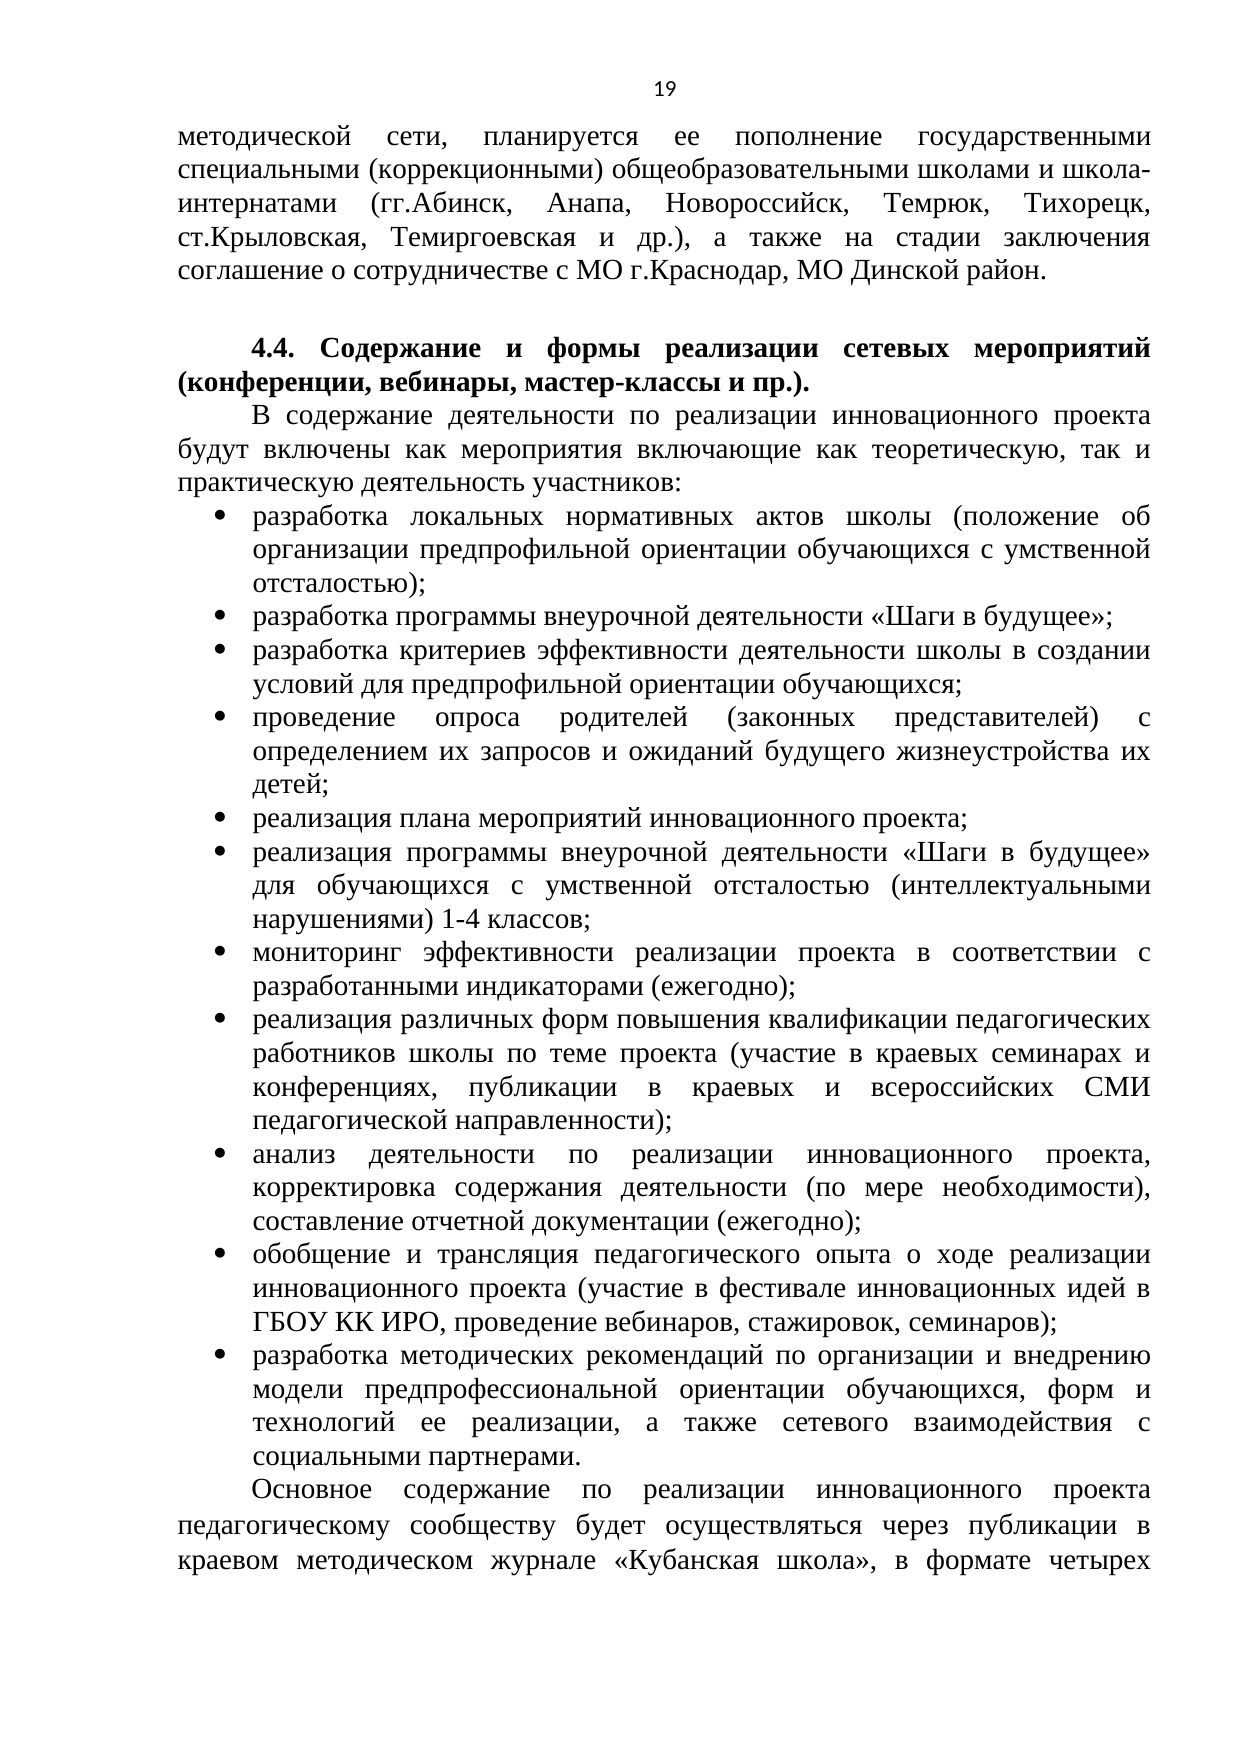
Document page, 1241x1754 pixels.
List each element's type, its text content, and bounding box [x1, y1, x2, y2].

list В содержание деятельности по реализации инновационного проекта будут включены как мероприятия включающие как теоретическую, так и практическую деятельность участников: [177, 397, 1152, 498]
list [177, 118, 1152, 286]
list разработка критериев эффективности деятельности школы в создании условий для предпрофильной ориентации обучающихся; [215, 632, 1152, 699]
list 4.4. Содержание и формы реализации сетевых мероприятий (конференции, вебинары, мастер-классы и пр.). [177, 330, 1152, 397]
list реализация плана мероприятий инновационного проекта; [215, 800, 1152, 834]
list реализация различных форм повышения квалификации педагогических работников школы по теме проекта (участие в краевых семинарах и конференциях, публикации в краевых и всероссийских СМИ педагогической направленности); [215, 1002, 1152, 1136]
list проведение опроса родителей (законных представителей) с определением их запросов и ожиданий будущего жизнеустройства их детей; [215, 699, 1152, 800]
list разработка программы внеурочной деятельности «Шаги в будущее»; [215, 598, 1152, 632]
list разработка методических рекомендаций по организации и внедрению модели предпрофессиональной ориентации обучающихся, форм и технологий ее реализации, а также сетевого взаимодействия с социальными партнерами. [215, 1337, 1152, 1472]
list анализ деятельности по реализации инновационного проекта, корректировка содержания деятельности (по мере необходимости), составление отчетной документации (ежегодно); [215, 1136, 1152, 1237]
list обобщение и трансляция педагогического опыта о ходе реализации инновационного проекта (участие в фестивале инновационных идей в ГБОУ КК ИРО, проведение вебинаров, стажировок, семинаров); [215, 1237, 1152, 1337]
list разработка локальных нормативных актов школы (положение об организации предпрофильной ориентации обучающихся с умственной отсталостью); [215, 498, 1152, 598]
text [177, 1472, 1152, 1576]
list реализация программы внеурочной деятельности «Шаги в будущее» для обучающихся с умственной отсталостью (интеллектуальными нарушениями) 1-4 классов; [215, 834, 1152, 934]
list мониторинг эффективности реализации проекта в соответствии с разработанными индикаторами (ежегодно); [215, 934, 1152, 1002]
